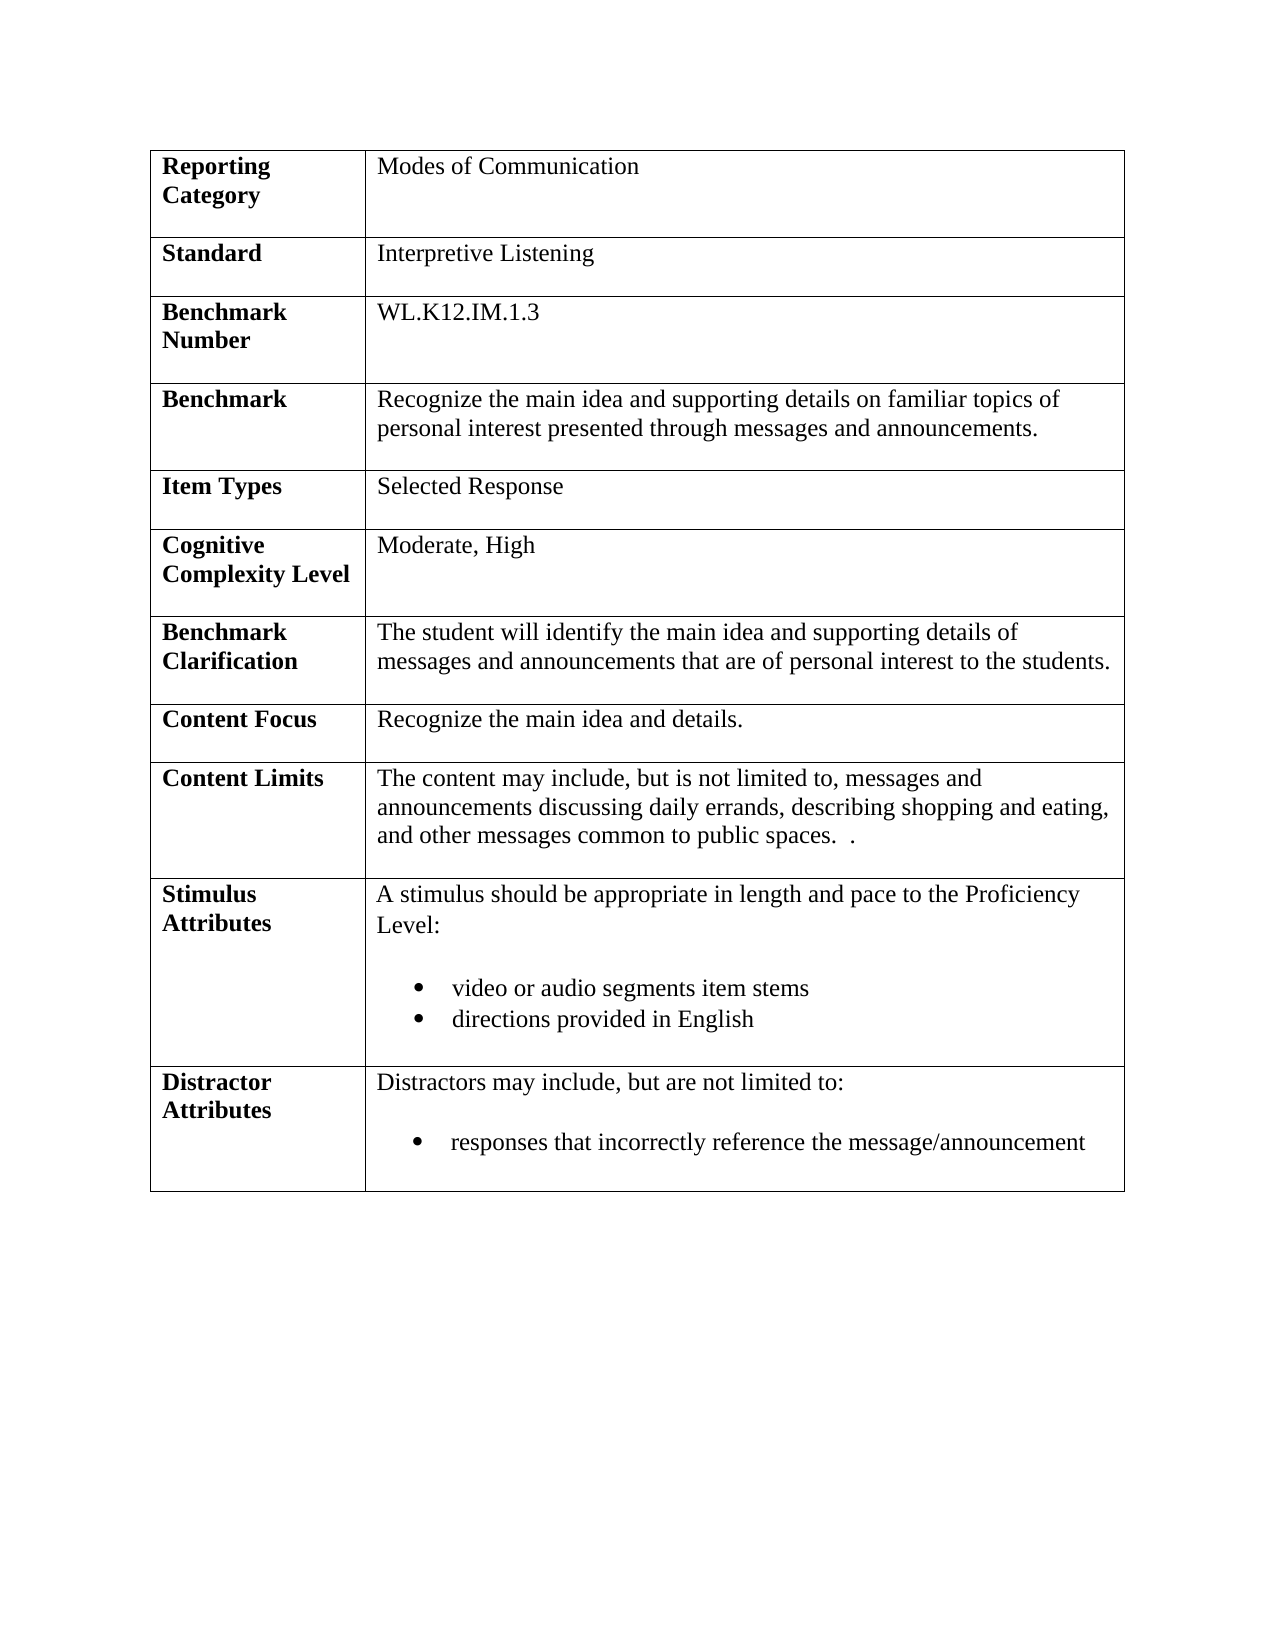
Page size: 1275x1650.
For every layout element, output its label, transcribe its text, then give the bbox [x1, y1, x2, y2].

table_cell Recognize the main idea and supporting details on familiar topics of personal interest presented through messages and announcements. [366, 384, 1124, 470]
table_cell Benchmark [151, 384, 365, 470]
table_header Reporting Category [151, 151, 365, 237]
table_cell The student will identify the main idea and supporting details of messages and announcements that are of personal interest to the students. [366, 617, 1124, 703]
table_cell Benchmark Clarification [151, 617, 365, 703]
table_cell Selected Response [366, 471, 1124, 529]
table_cell Content Limits [151, 763, 365, 878]
table_cell The content may include, but is not limited to, messages and announcements discussing daily errands, describing shopping and eating, and other messages common to public spaces. . [366, 763, 1124, 878]
table_header Modes of Communication [366, 151, 1124, 237]
table_cell Item Types [151, 471, 365, 529]
table_cell WL.K12.IM.1.3 [366, 297, 1124, 383]
table_cell Content Focus [151, 705, 365, 762]
table_cell Benchmark Number [151, 297, 365, 383]
table_cell Moderate, High [366, 530, 1124, 616]
table_cell Standard [151, 238, 365, 296]
table_cell Stimulus Attributes [151, 879, 365, 1066]
table_cell A stimulus should be appropriate in length and pace to the Proficiency Level: video or audio segments item stems directions provided in English [366, 879, 1124, 1066]
table_cell Interpretive Listening [366, 238, 1124, 296]
table_cell Distractor Attributes [151, 1067, 365, 1191]
table_cell Cognitive Complexity Level [151, 530, 365, 616]
table_cell Distractors may include, but are not limited to: responses that incorrectly reference the message/announcement [366, 1067, 1124, 1191]
table_cell Recognize the main idea and details. [366, 705, 1124, 762]
